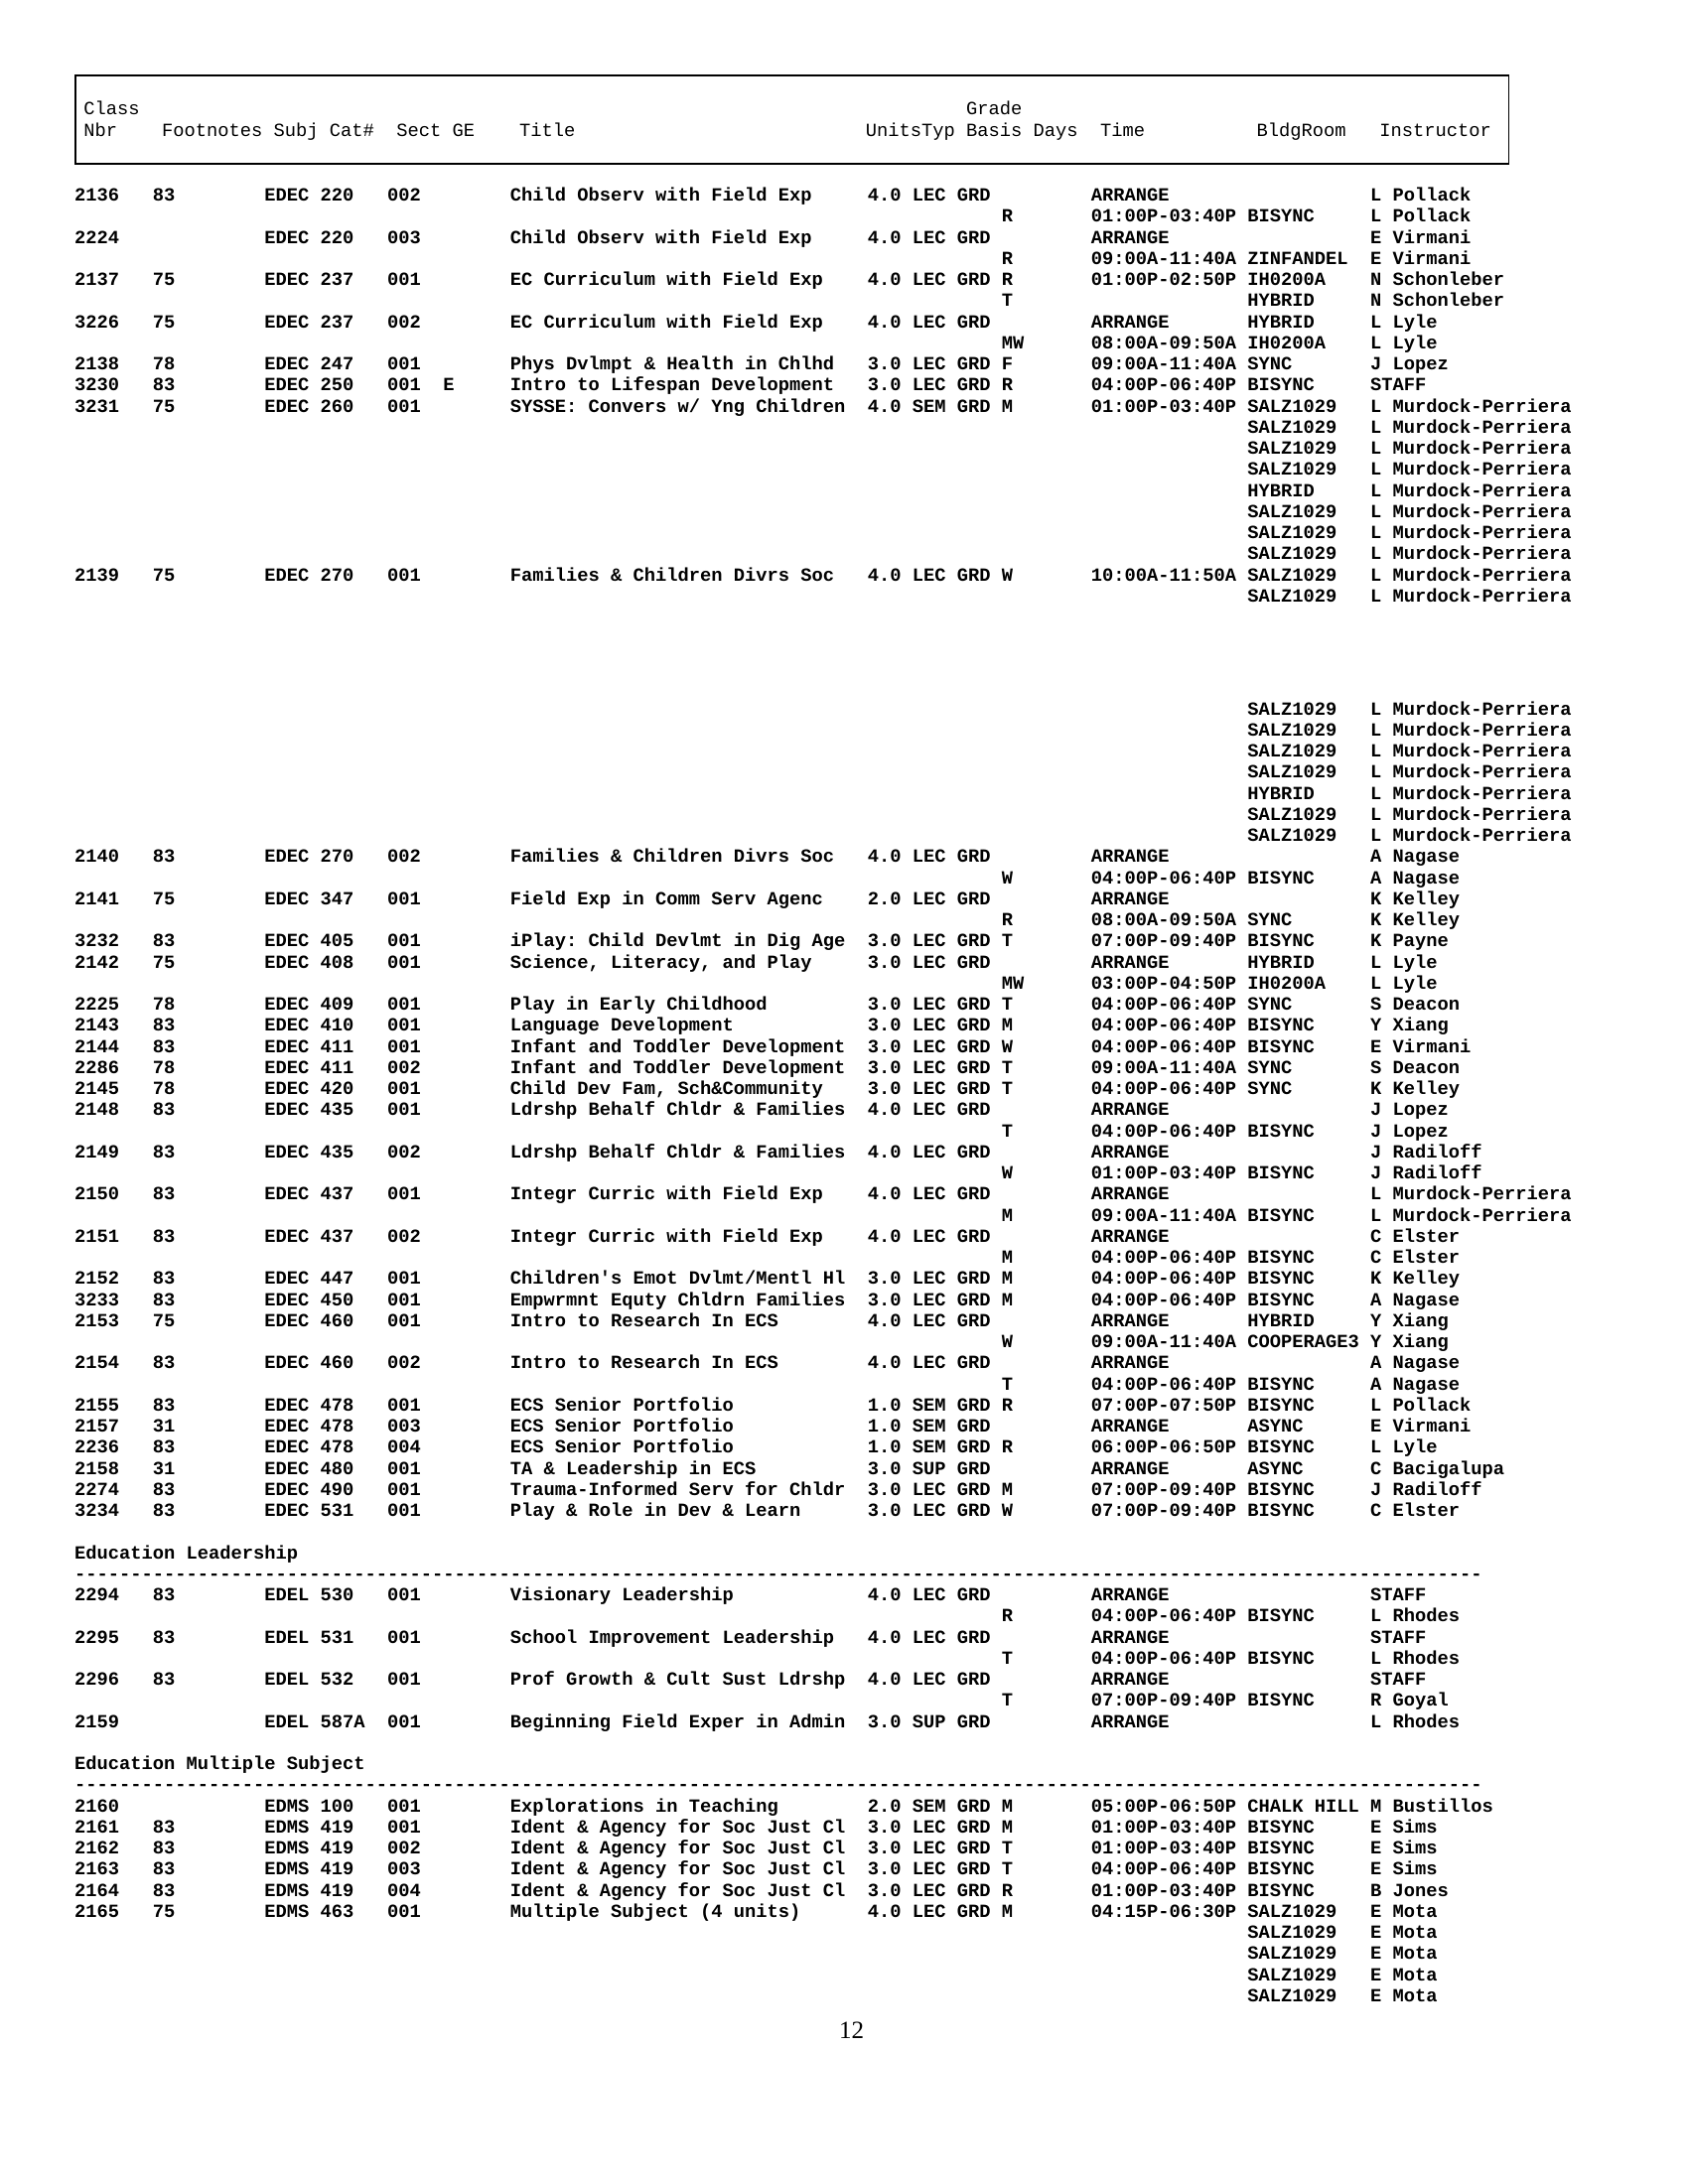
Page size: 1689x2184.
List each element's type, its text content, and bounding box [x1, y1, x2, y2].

text 2157 31 EDEC 478 003 ECS Senior Portfolio 1.0 SEM GRD ARRANGE ASYNC E Virmani [74, 1417, 1628, 1437]
text 2224 EDEC 220 003 Child Observ with Field Exp 4.0 LEC GRD ARRANGE E Virmani [74, 227, 1628, 249]
text R 01:00P-03:40P BISYNC L Pollack [74, 206, 1628, 227]
text SALZ1029 L Murdock-Perriera [74, 523, 1628, 544]
text 2159 EDEL 587A 001 Beginning Field Exper in Admin 3.0 SUP GRD ARRANGE L Rhodes [74, 1711, 1628, 1733]
text SALZ1029 L Murdock-Perriera [74, 699, 1628, 721]
text 2138 78 EDEC 247 001 Phys Dvlmpt & Health in Chlhd 3.0 LEC GRD F 09:00A-11:40A SYNC J Lopez [74, 354, 1628, 375]
text SALZ1029 E Mota [74, 1986, 1628, 2007]
text 3226 75 EDEC 237 002 EC Curriculum with Field Exp 4.0 LEC GRD ARRANGE HYBRID L Lyle [74, 312, 1628, 334]
text SALZ1029 L Murdock-Perriera [74, 418, 1628, 439]
text W 04:00P-06:40P BISYNC A Nagase [74, 868, 1628, 889]
text 2153 75 EDEC 460 001 Intro to Research In ECS 4.0 LEC GRD ARRANGE HYBRID Y Xiang [74, 1311, 1628, 1332]
text 3234 83 EDEC 531 001 Play & Role in Dev & Learn 3.0 LEC GRD W 07:00P-09:40P BISYNC C Elster [74, 1501, 1628, 1522]
text SALZ1029 L Murdock-Perriera [74, 826, 1628, 847]
text SALZ1029 L Murdock-Perriera [74, 439, 1628, 460]
text SALZ1029 E Mota [74, 1965, 1628, 1986]
text 2143 83 EDEC 410 001 Language Development 3.0 LEC GRD M 04:00P-06:40P BISYNC Y Xiang [74, 1016, 1628, 1036]
text 2164 83 EDMS 419 004 Ident & Agency for Soc Just Cl 3.0 LEC GRD R 01:00P-03:40P BISYNC B Jones [74, 1880, 1628, 1902]
text 2158 31 EDEC 480 001 TA & Leadership in ECS 3.0 SUP GRD ARRANGE ASYNC C Bacigalupa [74, 1458, 1628, 1480]
text Education Multiple Subject [74, 1754, 1628, 1775]
text T HYBRID N Schonleber [74, 291, 1628, 312]
text 2165 75 EDMS 463 001 Multiple Subject (4 units) 4.0 LEC GRD M 04:15P-06:30P SALZ1029 E Mota [74, 1902, 1628, 1923]
text SALZ1029 L Murdock-Perriera [74, 805, 1628, 826]
text 2149 83 EDEC 435 002 Ldrshp Behalf Chldr & Families 4.0 LEC GRD ARRANGE J Radiloff [74, 1143, 1628, 1163]
text W 09:00A-11:40A COOPERAGE3 Y Xiang [74, 1332, 1628, 1353]
text 2142 75 EDEC 408 001 Science, Literacy, and Play 3.0 LEC GRD ARRANGE HYBRID L Lyle [74, 952, 1628, 974]
text R 04:00P-06:40P BISYNC L Rhodes [74, 1606, 1628, 1627]
text MW 03:00P-04:50P IH0200A L Lyle [74, 974, 1628, 995]
text 2139 75 EDEC 270 001 Families & Children Divrs Soc 4.0 LEC GRD W 10:00A-11:50A SALZ1029 L Murdock-Perriera [74, 565, 1628, 587]
text HYBRID L Murdock-Perriera [74, 783, 1628, 805]
text 2236 83 EDEC 478 004 ECS Senior Portfolio 1.0 SEM GRD R 06:00P-06:50P BISYNC L Lyle [74, 1437, 1628, 1458]
text 3230 83 EDEC 250 001 E Intro to Lifespan Development 3.0 LEC GRD R 04:00P-06:40P BISYNC STAFF [74, 375, 1628, 396]
text 2152 83 EDEC 447 001 Children's Emot Dvlmt/Mentl Hl 3.0 LEC GRD M 04:00P-06:40P BISYNC K Kelley [74, 1269, 1628, 1290]
text SALZ1029 L Murdock-Perriera [74, 502, 1628, 523]
text 2160 EDMS 100 001 Explorations in Teaching 2.0 SEM GRD M 05:00P-06:50P CHALK HILL M Bustillos [74, 1796, 1628, 1818]
text SALZ1029 L Murdock-Perriera [74, 544, 1628, 565]
text 3231 75 EDEC 260 001 SYSSE: Convers w/ Yng Children 4.0 SEM GRD M 01:00P-03:40P SALZ1029 L Murdock-Perriera [74, 396, 1628, 418]
text T 04:00P-06:40P BISYNC J Lopez [74, 1121, 1628, 1143]
text 3232 83 EDEC 405 001 iPlay: Child Devlmt in Dig Age 3.0 LEC GRD T 07:00P-09:40P BISYNC K Payne [74, 931, 1628, 952]
text SALZ1029 L Murdock-Perriera [74, 762, 1628, 783]
text ------------------------------------------------------------------------------------------------------------------------------ [74, 1775, 1628, 1796]
text SALZ1029 E Mota [74, 1923, 1628, 1944]
text 3233 83 EDEC 450 001 Empwrmnt Equty Chldrn Families 3.0 LEC GRD M 04:00P-06:40P BISYNC A Nagase [74, 1290, 1628, 1311]
text 2295 83 EDEL 531 001 School Improvement Leadership 4.0 LEC GRD ARRANGE STAFF [74, 1627, 1628, 1649]
text Education Leadership [74, 1543, 1628, 1565]
text 2150 83 EDEC 437 001 Integr Curric with Field Exp 4.0 LEC GRD ARRANGE L Murdock-Perriera [74, 1184, 1628, 1205]
text 2162 83 EDMS 419 002 Ident & Agency for Soc Just Cl 3.0 LEC GRD T 01:00P-03:40P BISYNC E Sims [74, 1839, 1628, 1859]
text 2154 83 EDEC 460 002 Intro to Research In ECS 4.0 LEC GRD ARRANGE A Nagase [74, 1353, 1628, 1374]
text 2148 83 EDEC 435 001 Ldrshp Behalf Chldr & Families 4.0 LEC GRD ARRANGE J Lopez [74, 1100, 1628, 1121]
text SALZ1029 L Murdock-Perriera [74, 460, 1628, 480]
text 2137 75 EDEC 237 001 EC Curriculum with Field Exp 4.0 LEC GRD R 01:00P-02:50P IH0200A N Schonleber [74, 270, 1628, 291]
text 2136 83 EDEC 220 002 Child Observ with Field Exp 4.0 LEC GRD ARRANGE L Pollack [74, 186, 1628, 206]
text MW 08:00A-09:50A IH0200A L Lyle [74, 334, 1628, 354]
text R 08:00A-09:50A SYNC K Kelley [74, 910, 1628, 931]
text T 07:00P-09:40P BISYNC R Goyal [74, 1691, 1628, 1711]
text ------------------------------------------------------------------------------------------------------------------------------ [74, 1565, 1628, 1585]
text 2144 83 EDEC 411 001 Infant and Toddler Development 3.0 LEC GRD W 04:00P-06:40P BISYNC E Virmani [74, 1036, 1628, 1058]
text SALZ1029 L Murdock-Perriera [74, 742, 1628, 762]
text T 04:00P-06:40P BISYNC L Rhodes [74, 1649, 1628, 1670]
text 2145 78 EDEC 420 001 Child Dev Fam, Sch&Community 3.0 LEC GRD T 04:00P-06:40P SYNC K Kelley [74, 1079, 1628, 1100]
text 2155 83 EDEC 478 001 ECS Senior Portfolio 1.0 SEM GRD R 07:00P-07:50P BISYNC L Pollack [74, 1396, 1628, 1417]
text SALZ1029 L Murdock-Perriera [74, 587, 1628, 608]
text W 01:00P-03:40P BISYNC J Radiloff [74, 1163, 1628, 1184]
text T 04:00P-06:40P BISYNC A Nagase [74, 1374, 1628, 1396]
text 2151 83 EDEC 437 002 Integr Curric with Field Exp 4.0 LEC GRD ARRANGE C Elster [74, 1227, 1628, 1248]
text HYBRID L Murdock-Perriera [74, 480, 1628, 502]
text SALZ1029 E Mota [74, 1944, 1628, 1965]
text 2141 75 EDEC 347 001 Field Exp in Comm Serv Agenc 2.0 LEC GRD ARRANGE K Kelley [74, 889, 1628, 910]
text 2274 83 EDEC 490 001 Trauma-Informed Serv for Chldr 3.0 LEC GRD M 07:00P-09:40P BISYNC J Radiloff [74, 1480, 1628, 1501]
text R 09:00A-11:40A ZINFANDEL E Virmani [74, 249, 1628, 270]
text 2140 83 EDEC 270 002 Families & Children Divrs Soc 4.0 LEC GRD ARRANGE A Nagase [74, 847, 1628, 868]
text 2163 83 EDMS 419 003 Ident & Agency for Soc Just Cl 3.0 LEC GRD T 04:00P-06:40P BISYNC E Sims [74, 1859, 1628, 1880]
text 2286 78 EDEC 411 002 Infant and Toddler Development 3.0 LEC GRD T 09:00A-11:40A SYNC S Deacon [74, 1058, 1628, 1079]
text 2161 83 EDMS 419 001 Ident & Agency for Soc Just Cl 3.0 LEC GRD M 01:00P-03:40P BISYNC E Sims [74, 1818, 1628, 1839]
text 2225 78 EDEC 409 001 Play in Early Childhood 3.0 LEC GRD T 04:00P-06:40P SYNC S Deacon [74, 995, 1628, 1016]
text 2296 83 EDEL 532 001 Prof Growth & Cult Sust Ldrshp 4.0 LEC GRD ARRANGE STAFF [74, 1670, 1628, 1691]
text SALZ1029 L Murdock-Perriera [74, 721, 1628, 742]
text 2294 83 EDEL 530 001 Visionary Leadership 4.0 LEC GRD ARRANGE STAFF [74, 1585, 1628, 1606]
text M 04:00P-06:40P BISYNC C Elster [74, 1248, 1628, 1269]
text M 09:00A-11:40A BISYNC L Murdock-Perriera [74, 1205, 1628, 1227]
